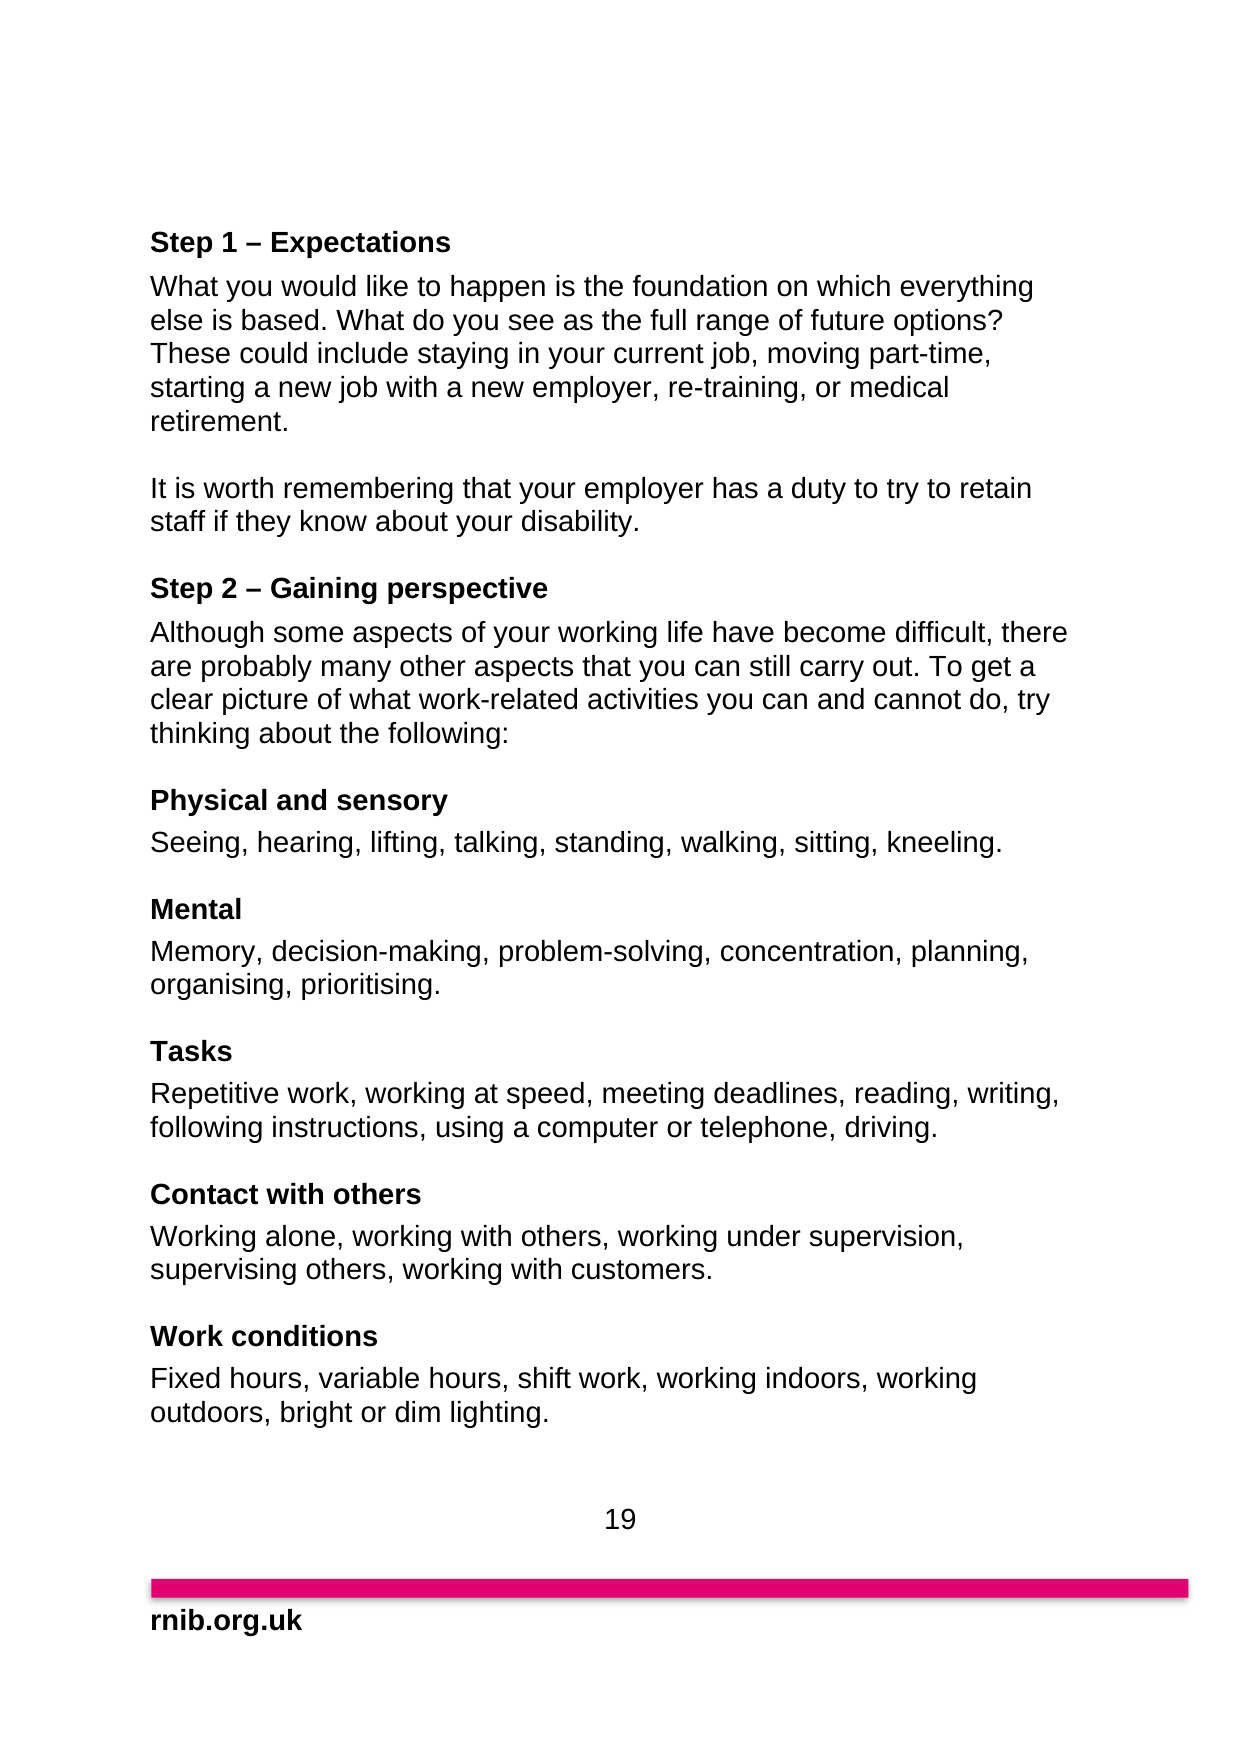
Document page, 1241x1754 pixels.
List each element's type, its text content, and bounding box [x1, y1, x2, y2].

text It is worth remembering that your employer has a duty to try to retain staff if they know about your disability. [150, 471, 1090, 538]
subtitle Contact with others [150, 1177, 1090, 1211]
text Working alone, working with others, working under supervision, supervising others, working with customers. [150, 1219, 1090, 1286]
subtitle Mental [150, 892, 1090, 926]
text Seeing, hearing, lifting, talking, standing, walking, sitting, kneeling. [150, 825, 1090, 858]
subtitle Physical and sensory [150, 783, 1090, 817]
text Fixed hours, variable hours, shift work, working indoors, working outdoors, bright or dim lighting. [150, 1361, 1090, 1428]
text Memory, decision-making, problem-solving, concentration, planning, organising, prioritising. [150, 934, 1090, 1001]
subtitle Tasks [150, 1034, 1090, 1068]
subtitle Step 1 – Expectations [150, 226, 1090, 259]
text Repetitive work, working at speed, meeting deadlines, reading, writing, following instructions, using a computer or telephone, driving. [150, 1076, 1090, 1143]
text Although some aspects of your working life have become difficult, there are probably many other aspects that you can still carry out. To get a clear picture of what work-related activities you can and cannot do, try thinking about the following: [150, 615, 1090, 749]
subtitle Step 2 – Gaining perspective [150, 571, 1090, 605]
subtitle Work conditions [150, 1319, 1090, 1353]
text What you would like to happen is the foundation on which everything else is based. What do you see as the full range of future options? These could include staying in your current job, moving part-time, starting a new job with a new employer, re-training, or medical retirement. [150, 269, 1090, 437]
